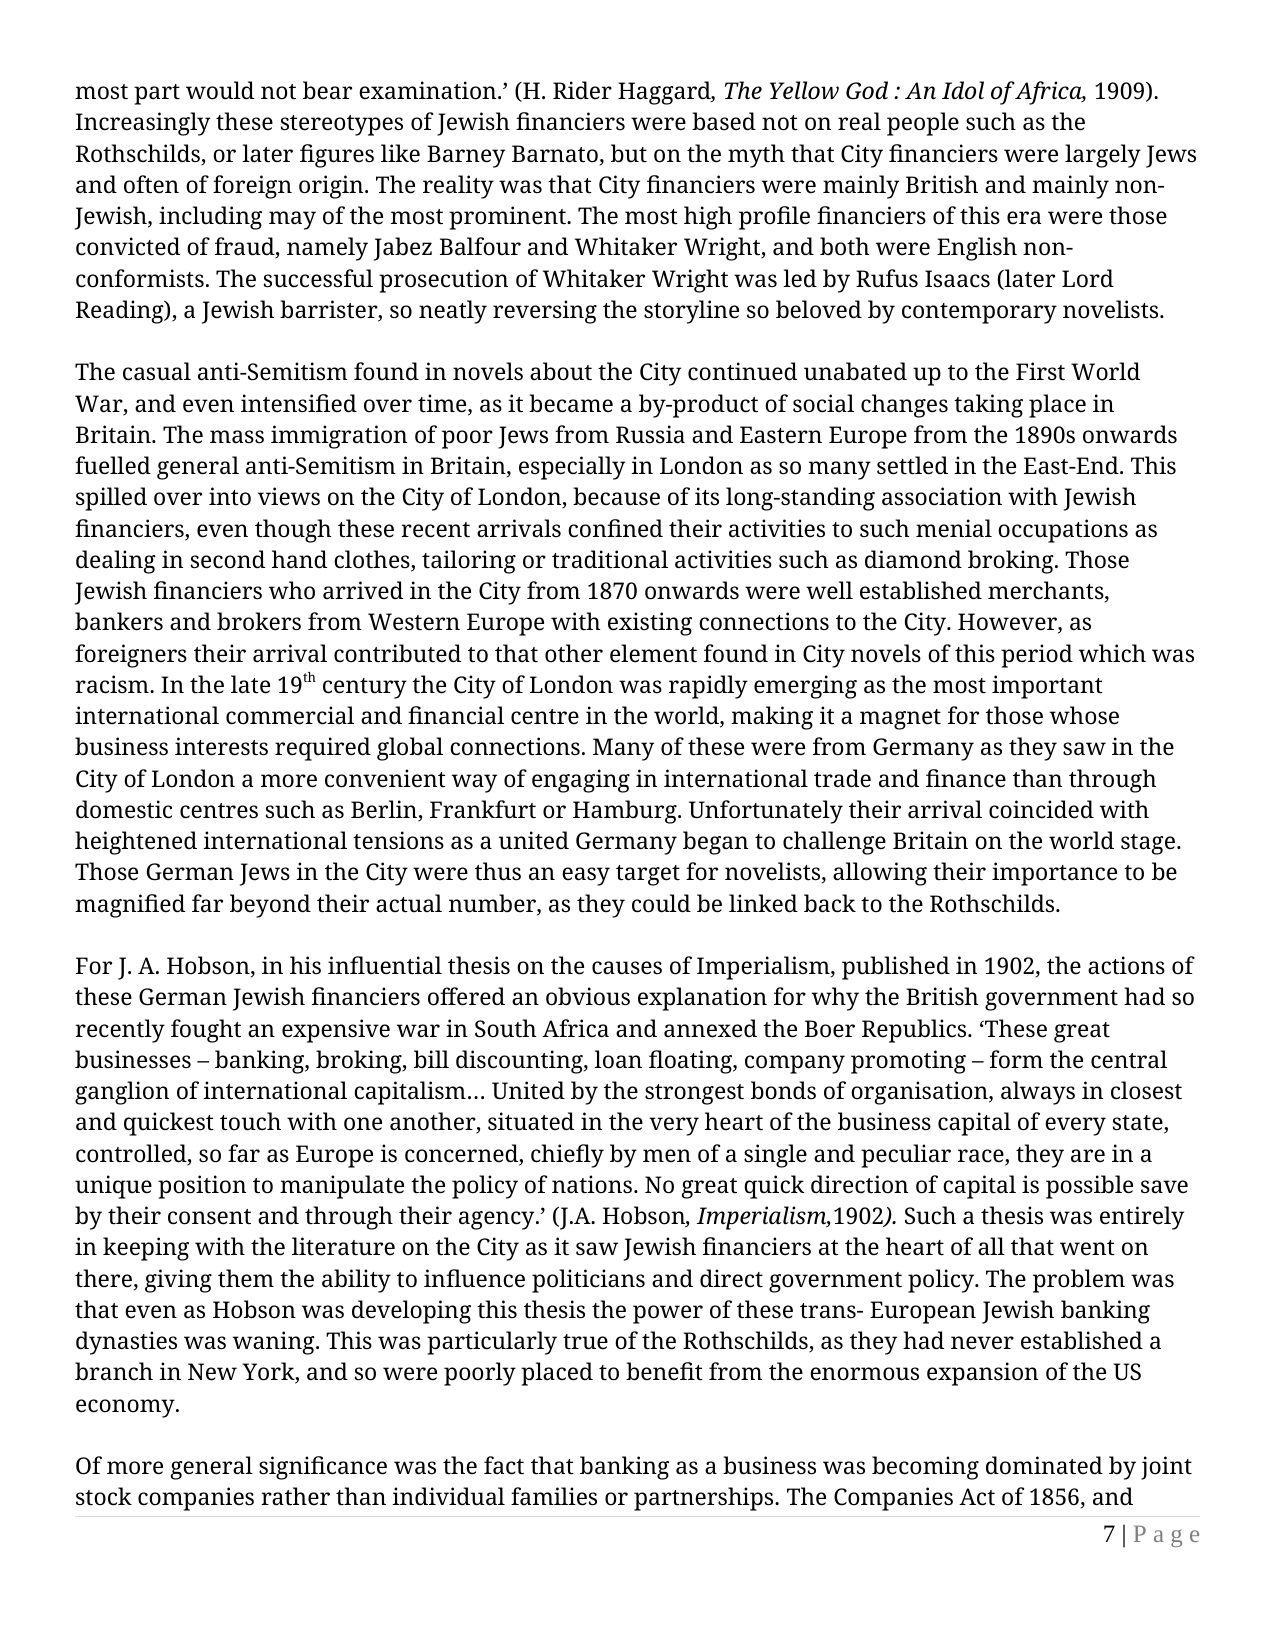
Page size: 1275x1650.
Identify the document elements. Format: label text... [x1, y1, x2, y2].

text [75, 1450, 1200, 1512]
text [75, 75, 1200, 325]
text For J. A. Hobson, in his influential thesis on the causes of Imperialism, published in 1902, the actions of these German Jewish financiers offered an obvious explanation for why the British government had so recently fought an expensive war in South Africa and annexed the Boer Republics. ‘These great businesses – banking, broking, bill discounting, loan floating, company promoting – form the central ganglion of international capitalism… United by the strongest bonds of organisation, always in closest and quickest touch with one another, situated in the very heart of the business capital of every state, controlled, so far as Europe is concerned, chiefly by men of a single and peculiar race, they are in a unique position to manipulate the policy of nations. No great quick direction of capital is possible save by their consent and through their agency.’ (J.A. Hobson, Imperialism,1902). Such a thesis was entirely in keeping with the literature on the City as it saw Jewish financiers at the heart of all that went on there, giving them the ability to influence politicians and direct government policy. The problem was that even as Hobson was developing this thesis the power of these trans- European Jewish banking dynasties was waning. This was particularly true of the Rothschilds, as they had never established a branch in New York, and so were poorly placed to benefit from the enormous expansion of the US economy. [75, 950, 1200, 1419]
text The casual anti-Semitism found in novels about the City continued unabated up to the First World War, and even intensified over time, as it became a by-product of social changes taking place in Britain. The mass immigration of poor Jews from Russia and Eastern Europe from the 1890s onwards fuelled general anti-Semitism in Britain, especially in London as so many settled in the East-End. This spilled over into views on the City of London, because of its long-standing association with Jewish financiers, even though these recent arrivals confined their activities to such menial occupations as dealing in second hand clothes, tailoring or traditional activities such as diamond broking. Those Jewish financiers who arrived in the City from 1870 onwards were well established merchants, bankers and brokers from Western Europe with existing connections to the City. However, as foreigners their arrival contributed to that other element found in City novels of this period which was racism. In the late 19th century the City of London was rapidly emerging as the most important international commercial and financial centre in the world, making it a magnet for those whose business interests required global connections. Many of these were from Germany as they saw in the City of London a more convenient way of engaging in international trade and finance than through domestic centres such as Berlin, Frankfurt or Hamburg. Unfortunately their arrival coincided with heightened international tensions as a united Germany began to challenge Britain on the world stage. Those German Jews in the City were thus an easy target for novelists, allowing their importance to be magnified far beyond their actual number, as they could be linked back to the Rothschilds. [75, 356, 1200, 919]
